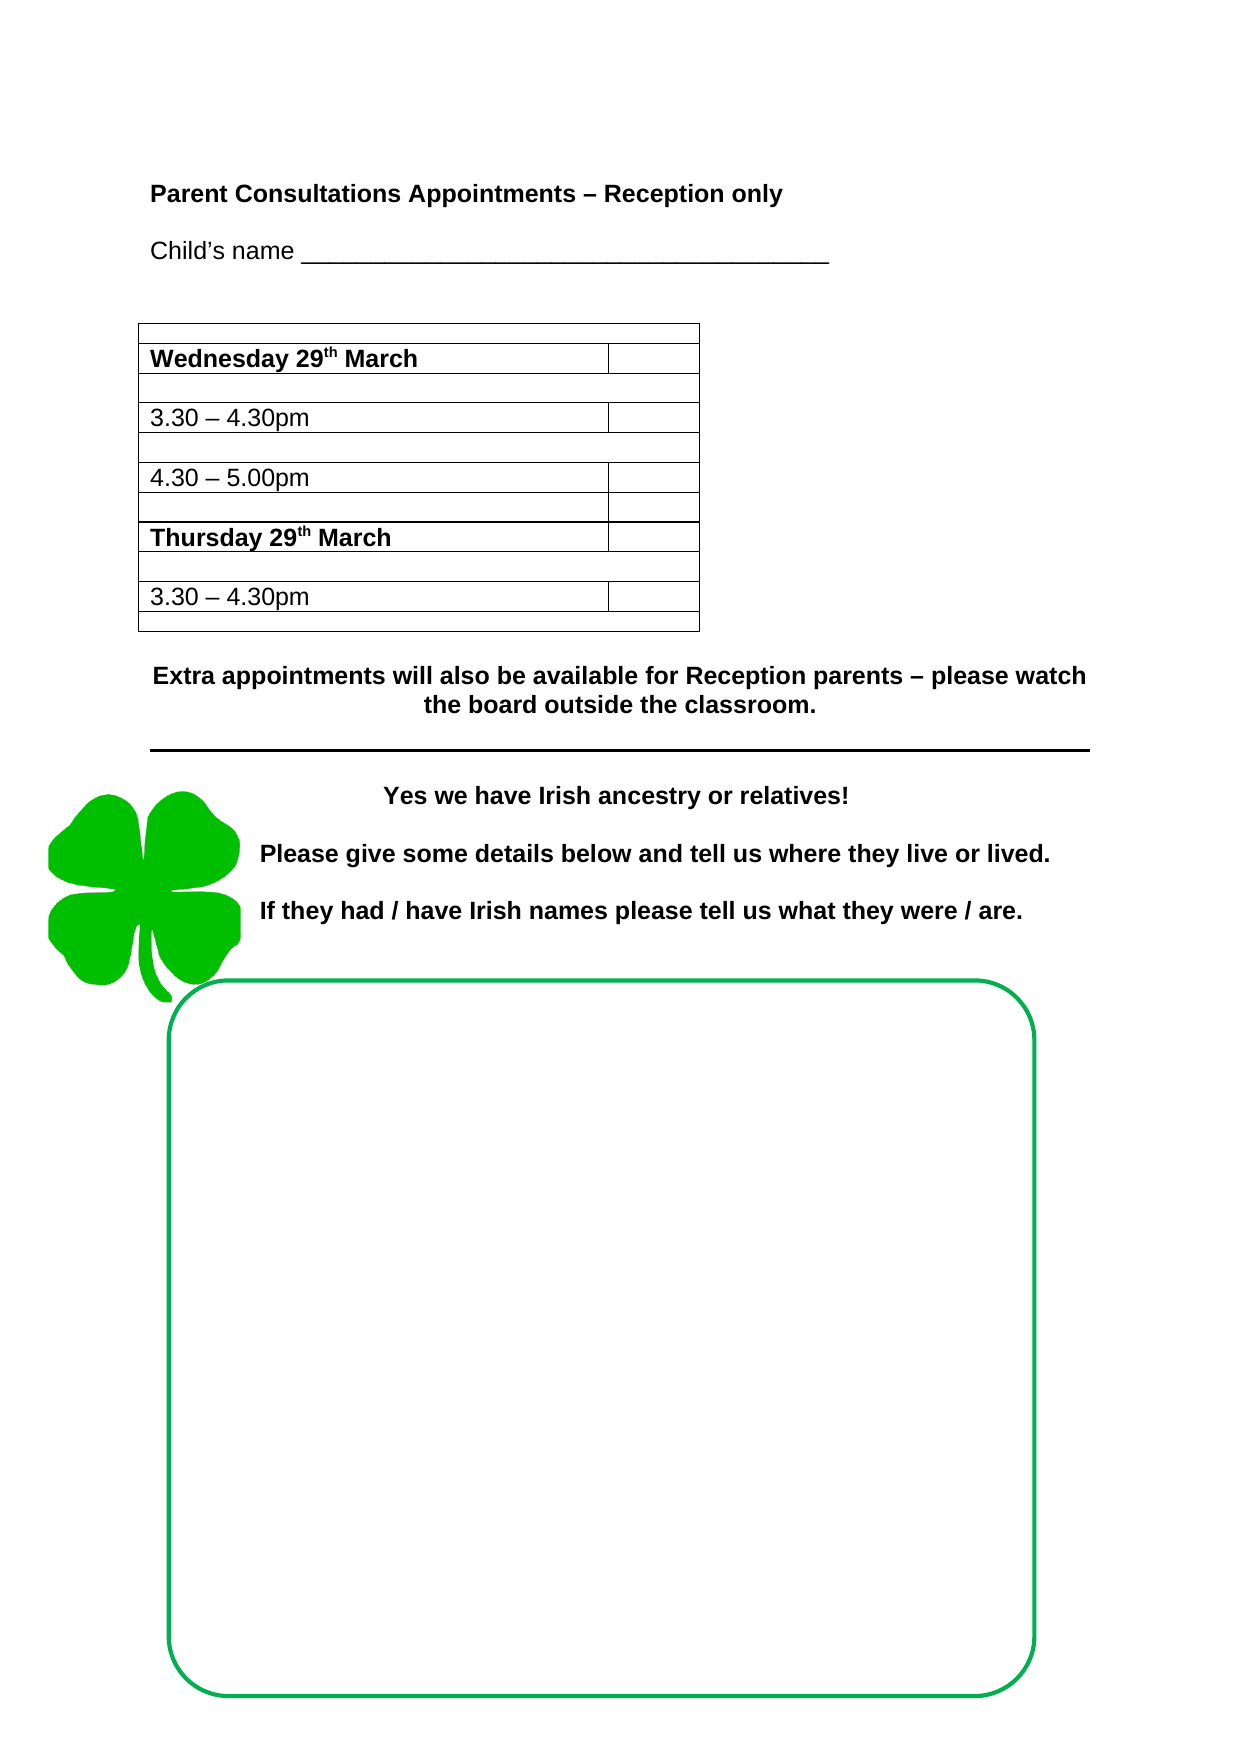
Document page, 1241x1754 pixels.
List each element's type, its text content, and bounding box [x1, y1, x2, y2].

table_cell [139, 552, 699, 581]
table_cell [139, 433, 699, 462]
picture [46, 791, 241, 1001]
text Parent Consultations Appointments – Reception only [150, 179, 1090, 207]
text If they had / have Irish names please tell us what they were / are. [241, 896, 1090, 925]
text Please give some details below and tell us where they live or lived. [241, 838, 1090, 867]
text Child’s name ______________________________________ [150, 236, 1090, 265]
table_cell 3.30 – 4.30pm [139, 582, 608, 611]
table_cell Thursday 29th March [139, 523, 608, 551]
table_cell [139, 374, 699, 402]
table_cell [609, 523, 699, 551]
table_cell [609, 493, 699, 521]
table_cell Wednesday 29th March [139, 344, 608, 372]
table_cell [609, 582, 699, 611]
table_header [139, 324, 699, 343]
table_cell 4.30 – 5.00pm [139, 463, 608, 492]
table_cell [609, 463, 699, 492]
table_cell [139, 493, 608, 521]
text Extra appointments will also be available for Reception parents – please watch the board outside the classroom. [150, 661, 1090, 718]
table_cell [609, 344, 699, 372]
table_cell [139, 612, 699, 631]
table_cell 3.30 – 4.30pm [139, 403, 608, 432]
table_cell [609, 403, 699, 432]
text Yes we have Irish ancestry or relatives! [150, 781, 1090, 810]
